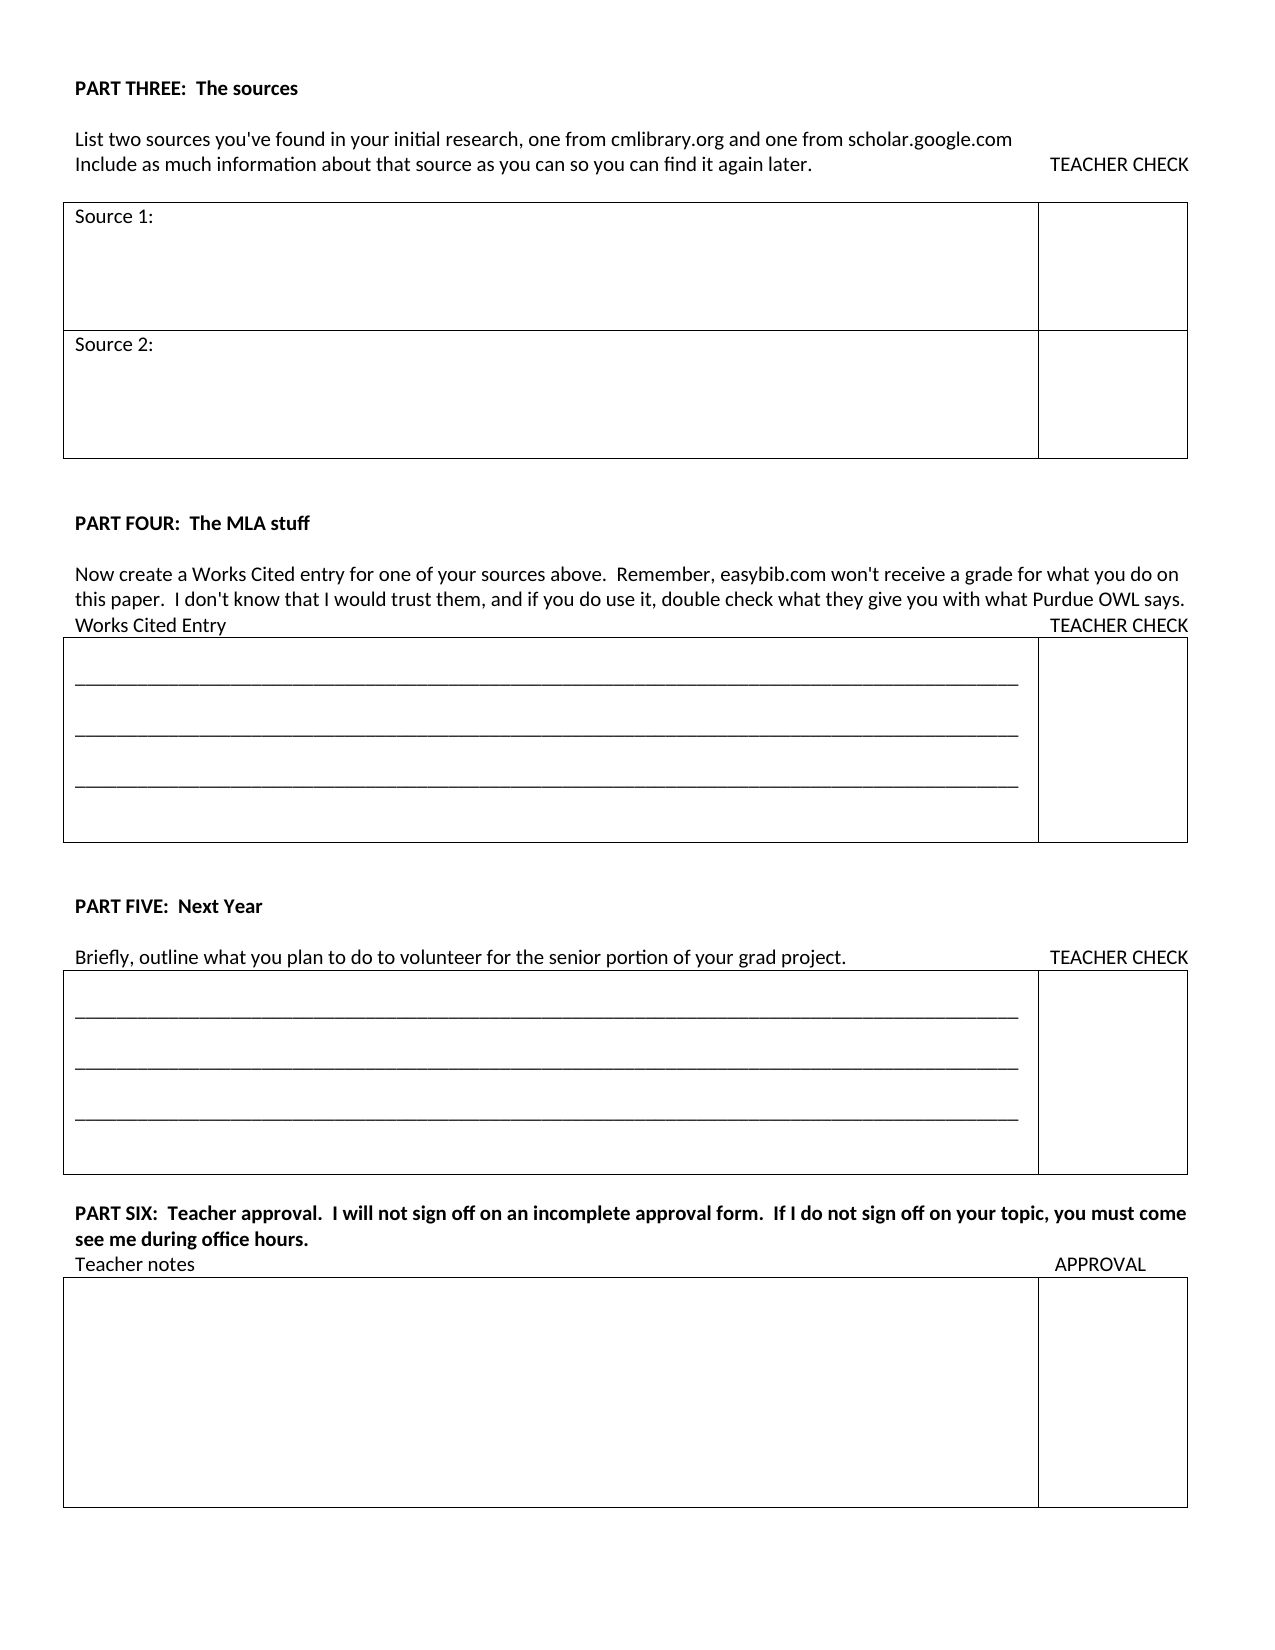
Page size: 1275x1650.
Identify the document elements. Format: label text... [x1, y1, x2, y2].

text PART FIVE: Next Year [75, 893, 1200, 919]
text Now create a Works Cited entry for one of your sources above. Remember, easybib.com won't receive a grade for what you do on this paper. I don't know that I would trust them, and if you do use it, double check what they give you with what Purdue OWL says. [75, 561, 1200, 612]
table_header [1039, 638, 1187, 842]
text Teacher notes APPROVAL [75, 1251, 1200, 1277]
table_header ___________________________________________________________________________________________ ___________________________________________________________________________________________ ___________________________________________________________________________________________ [64, 638, 1038, 842]
table_cell Source 2: [64, 331, 1038, 458]
text PART THREE: The sources [75, 75, 1200, 100]
text PART FOUR: The MLA stuff [75, 510, 1200, 536]
text PART SIX: Teacher approval. I will not sign off on an incomplete approval form. If I do not sign off on your topic, you must come see me during office hours. [75, 1201, 1200, 1251]
text Include as much information about that source as you can so you can find it again later. TEACHER CHECK [75, 151, 1200, 177]
table_header [1039, 971, 1187, 1174]
table_header [64, 1278, 1038, 1507]
table_header [1039, 1278, 1187, 1507]
text List two sources you've found in your initial research, one from cmlibrary.org and one from scholar.google.com [75, 126, 1200, 151]
text Works Cited Entry TEACHER CHECK [75, 612, 1200, 637]
table_header ___________________________________________________________________________________________ ___________________________________________________________________________________________ ___________________________________________________________________________________________ [64, 971, 1038, 1174]
table_header [1039, 203, 1187, 330]
text Briefly, outline what you plan to do to volunteer for the senior portion of your grad project. TEACHER CHECK [75, 944, 1200, 970]
table_header Source 1: [64, 203, 1038, 330]
table_cell [1039, 331, 1187, 458]
